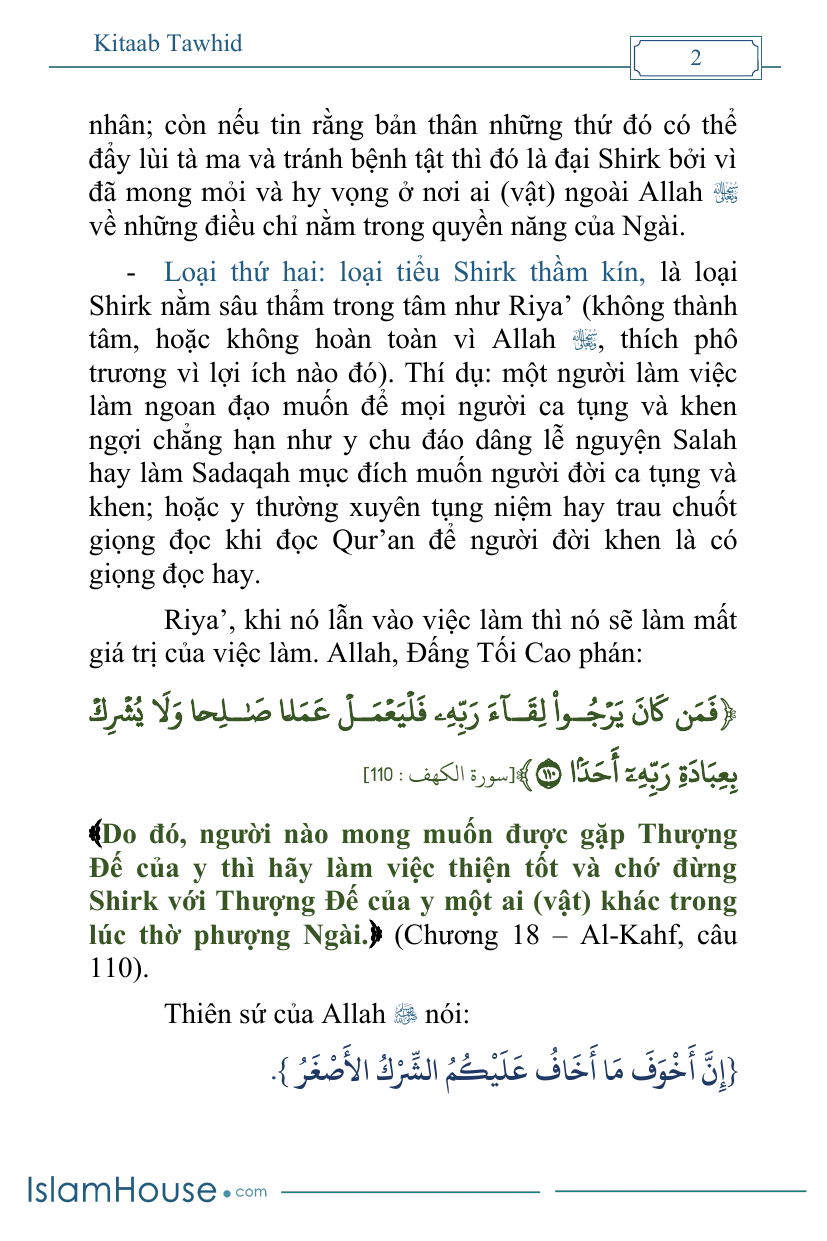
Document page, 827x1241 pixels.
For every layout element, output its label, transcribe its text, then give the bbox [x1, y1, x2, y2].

text Do đó, người nào mong muốn được gặp Thượng Đế của y thì hãy làm việc thiện tốt và chớ đừng Shirk với Thượng Đế của y một ai (vật) khác trong lúc thờ phượng Ngài. (Chương 18 – Al-Kahf, câu 110). [89, 816, 738, 984]
text ﴿فَمَن كَانَ يَرۡجُواْ لِقَآءَ رَبِّهِۦ فَلۡيَعۡمَلۡ عَمَلٗا صَٰلِحٗا وَلَا يُشۡرِكۡ بِعِبَادَةِ رَبِّهِۦٓ أَحَدَۢا ١١٠ ﴾ [سورة الكهف : 110] [89, 682, 738, 804]
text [89, 107, 738, 242]
picture [20, 1171, 541, 1209]
picture [548, 1170, 807, 1208]
text {إِنَّ أَخْوَفَ مَا أَخَافُ عَلَيْكُمُ الشِّرْكُ الأَصْغَرُ }. [89, 1043, 739, 1099]
list Loại thứ hai: loại tiểu Shirk thầm kín, là loại Shirk nằm sâu thẩm trong tâm như Riya’ (không thành tâm, hoặc không hoàn toàn vì Allah , thích phô trương vì lợi ích nào đó). Thí dụ: một người làm việc làm ngoan đạo muốn để mọi người ca tụng và khen ngợi chẳng hạn như y chu đáo dâng lễ nguyện Salah hay làm Sadaqah mục đích muốn người đời ca tụng và khen; hoặc y thường xuyên tụng niệm hay trau chuốt giọng đọc khi đọc Qur’an để người đời khen là có giọng đọc hay. [89, 254, 738, 589]
text Riya’, khi nó lẫn vào việc làm thì nó sẽ làm mất giá trị của việc làm. Allah, Đấng Tối Cao phán: [89, 602, 738, 669]
text Thiên sứ của Allah nói: [89, 997, 738, 1030]
